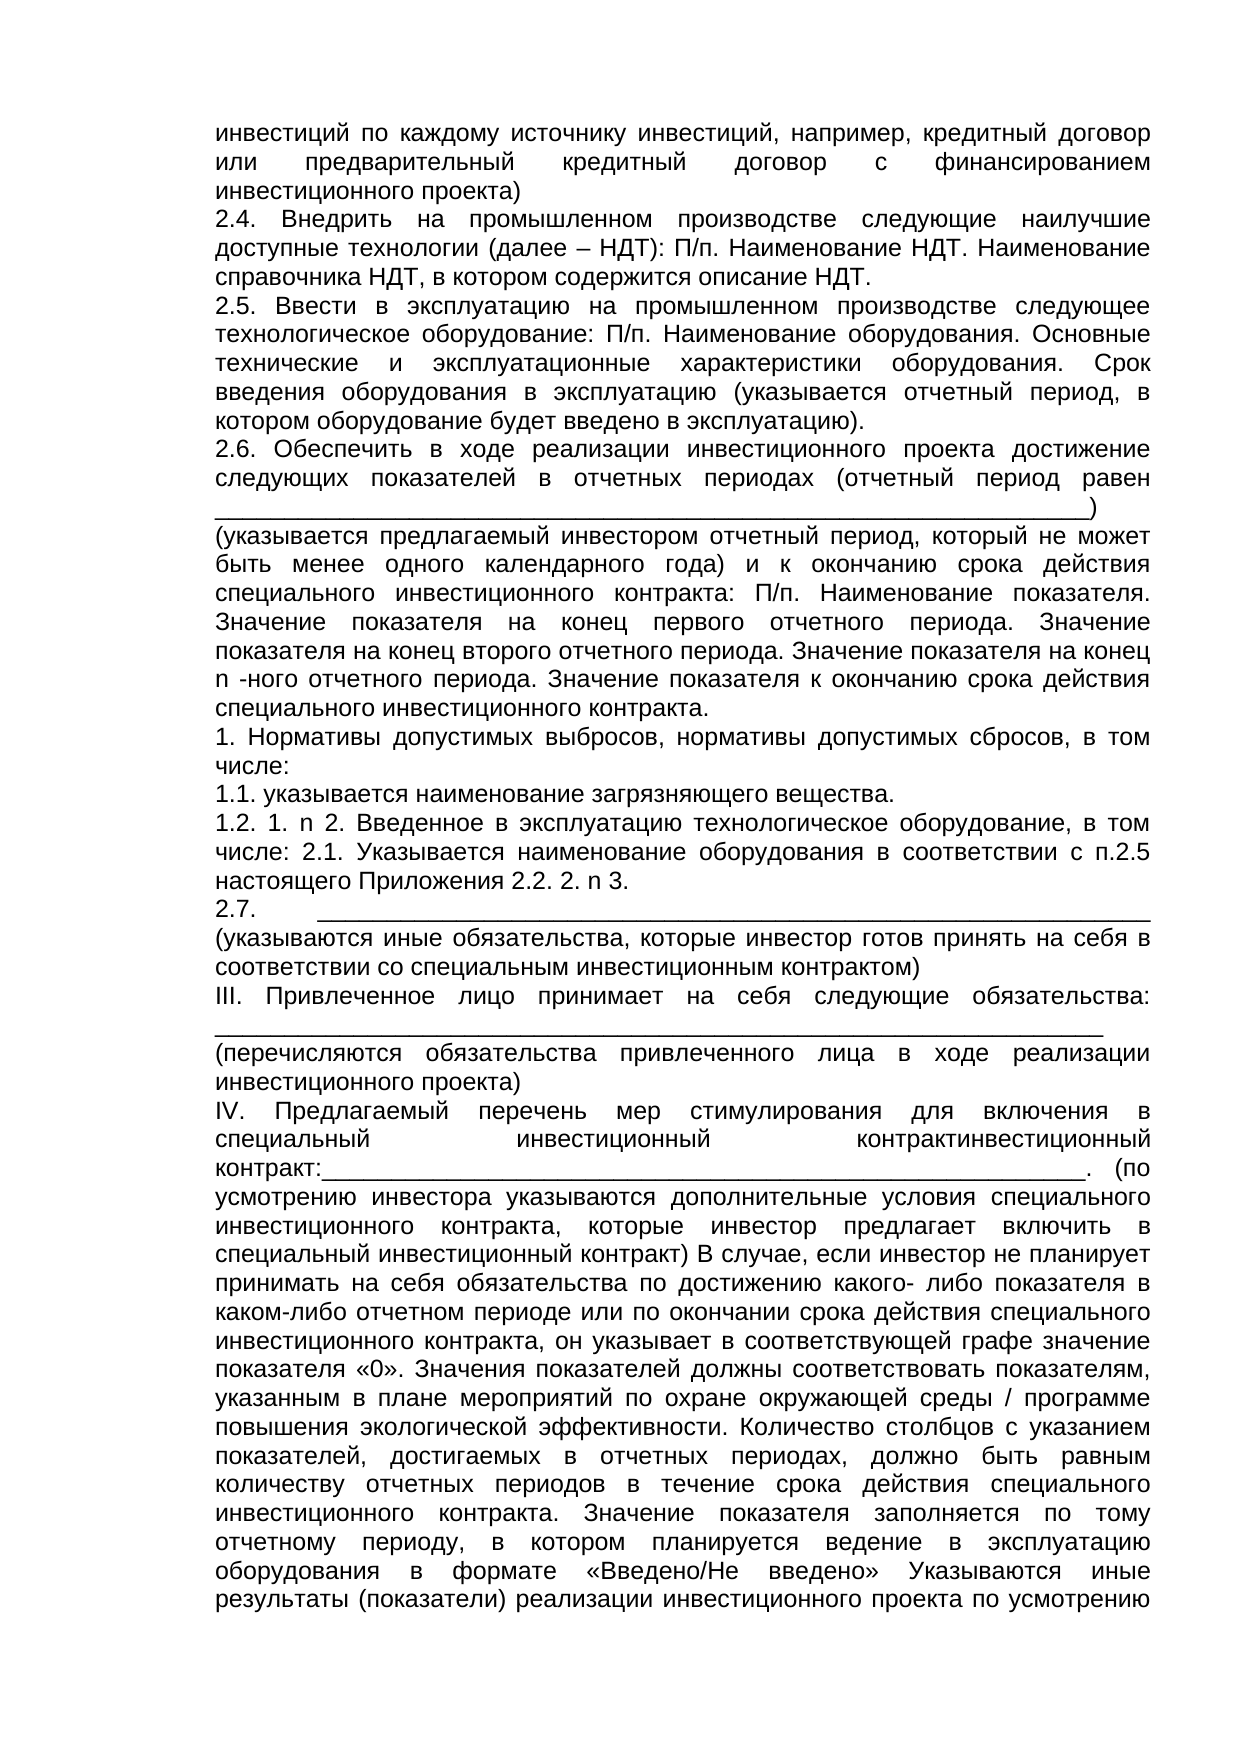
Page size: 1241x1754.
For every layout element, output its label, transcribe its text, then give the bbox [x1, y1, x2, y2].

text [215, 118, 1152, 204]
text 1. Нормативы допустимых выбросов, нормативы допустимых сбросов, в том числе: [215, 722, 1152, 779]
text 1.1. указывается наименование загрязняющего вещества. [215, 779, 1152, 808]
text III. Привлеченное лицо принимает на себя следующие обязательства: ________________________________________________________________ (перечисляются обязательства привлеченного лица в ходе реализации инвестиционного проекта) [215, 981, 1152, 1096]
text 2.6. Обеспечить в ходе реализации инвестиционного проекта достижение следующих показателей в отчетных периодах (отчетный период равен _______________________________________________________________) (указывается предлагаемый инвестором отчетный период, который не может быть менее одного календарного года) и к окончанию срока действия специального инвестиционного контракта: П/п. Наименование показателя. Значение показателя на конец первого отчетного периода. Значение показателя на конец второго отчетного периода. Значение показателя на конец n -ного отчетного периода. Значение показателя к окончанию срока действия специального инвестиционного контракта. [215, 434, 1152, 722]
text 2.7. ____________________________________________________________ (указываются иные обязательства, которые инвестор готов принять на себя в соответствии со специальным инвестиционным контрактом) [215, 894, 1152, 981]
text 1.2. 1. n 2. Введенное в эксплуатацию технологическое оборудование, в том числе: 2.1. Указывается наименование оборудования в соответствии с п.2.5 настоящего Приложения 2.2. 2. n 3. [215, 808, 1152, 894]
text 2.5. Ввести в эксплуатацию на промышленном производстве следующее технологическое оборудование: П/п. Наименование оборудования. Основные технические и эксплуатационные характеристики оборудования. Срок введения оборудования в эксплуатацию (указывается отчетный период, в котором оборудование будет введено в эксплуатацию). [215, 291, 1152, 434]
text 2.4. Внедрить на промышленном производстве следующие наилучшие доступные технологии (далее – НДТ): П/п. Наименование НДТ. Наименование справочника НДТ, в котором содержится описание НДТ. [215, 204, 1152, 291]
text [215, 1096, 1152, 1613]
